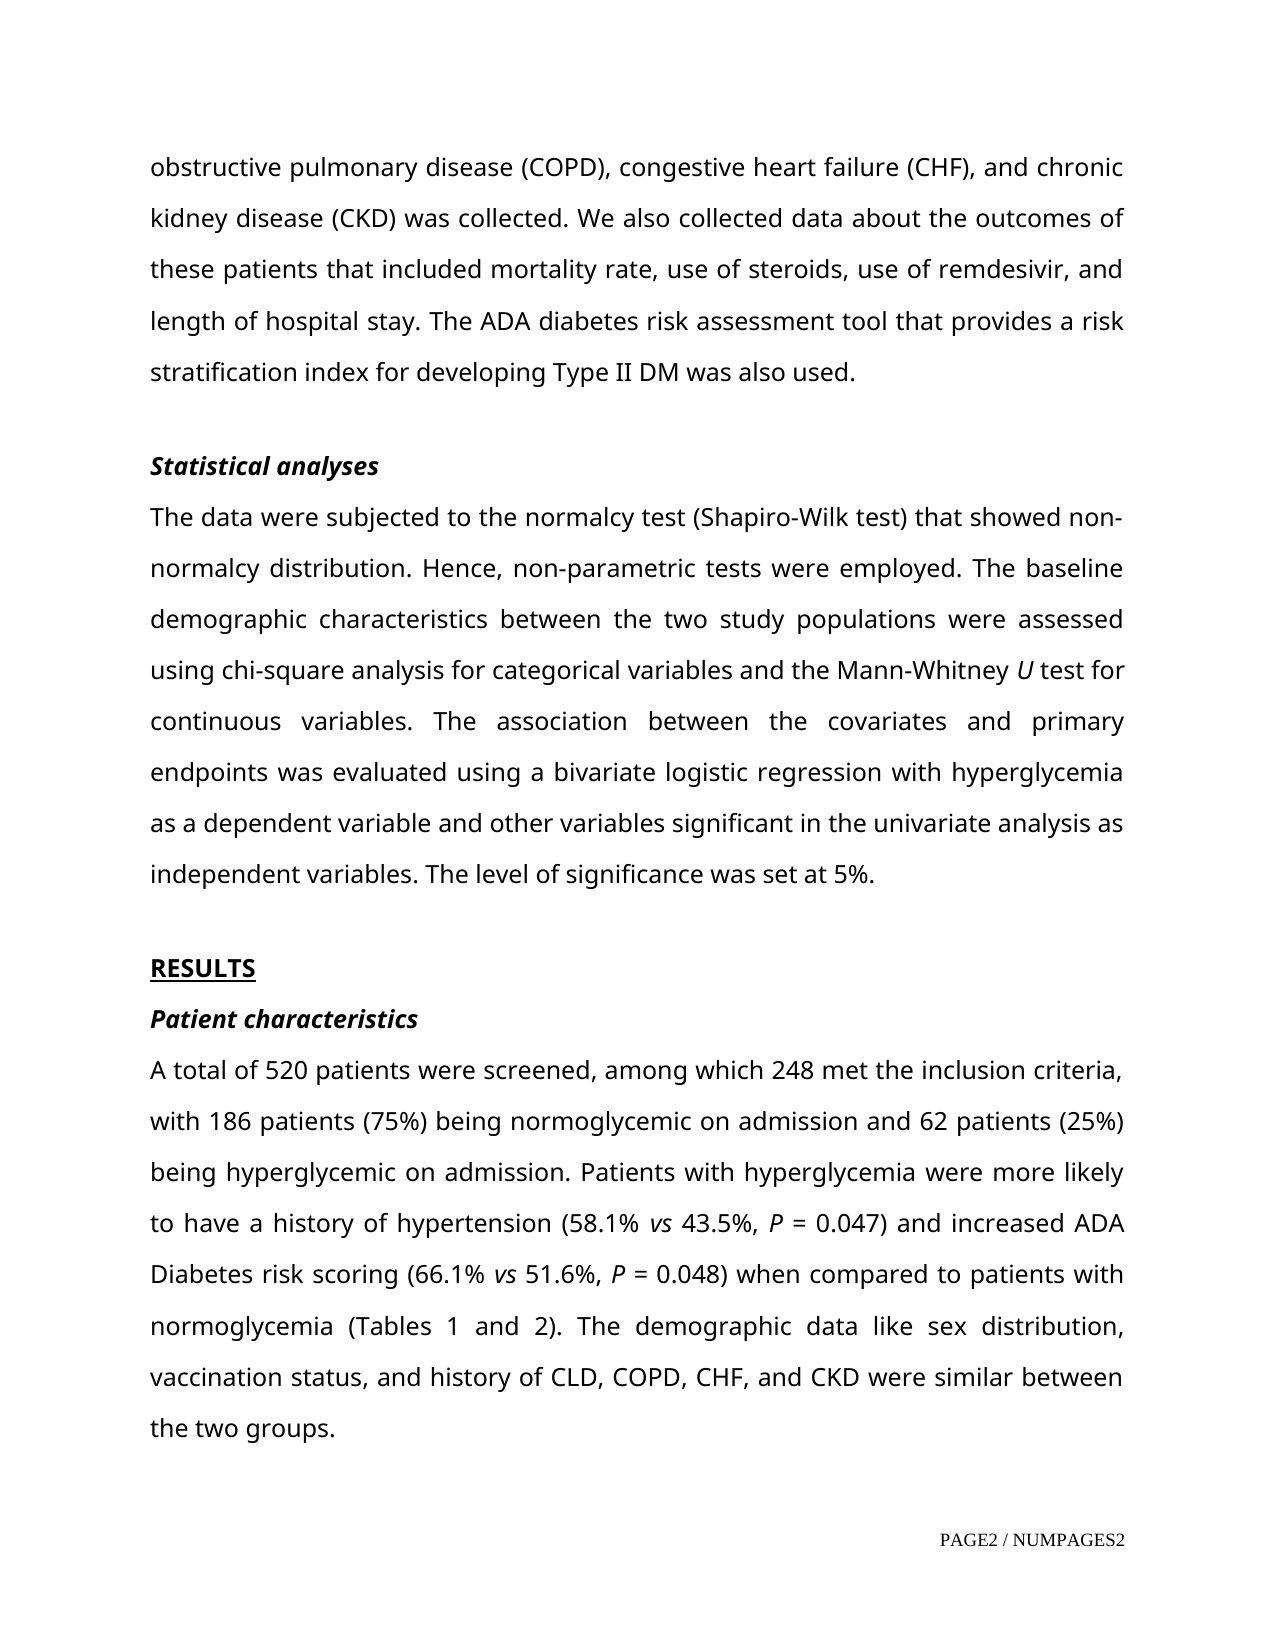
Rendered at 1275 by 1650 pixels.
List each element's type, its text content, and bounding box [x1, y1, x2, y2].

text Patient characteristics [150, 1002, 1125, 1036]
text RESULTS [150, 951, 1125, 985]
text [150, 150, 1125, 388]
text Statistical analyses [150, 448, 1125, 482]
text A total of 520 patients were screened, among which 248 met the inclusion criteria, with 186 patients (75%) being normoglycemic on admission and 62 patients (25%) being hyperglycemic on admission. Patients with hyperglycemia were more likely to have a history of hypertension (58.1% vs 43.5%, P = 0.047) and increased ADA Diabetes risk scoring (66.1% vs 51.6%, P = 0.048) when compared to patients with normoglycemia (Tables 1 and 2). The demographic data like sex distribution, vaccination status, and history of CLD, COPD, CHF, and CKD were similar between the two groups. [150, 1053, 1125, 1444]
text The data were subjected to the normalcy test (Shapiro-Wilk test) that showed non-normalcy distribution. Hence, non-parametric tests were employed. The baseline demographic characteristics between the two study populations were assessed using chi-square analysis for categorical variables and the Mann-Whitney U test for continuous variables. The association between the covariates and primary endpoints was evaluated using a bivariate logistic regression with hyperglycemia as a dependent variable and other variables significant in the univariate analysis as independent variables. The level of significance was set at 5%. [150, 499, 1125, 891]
